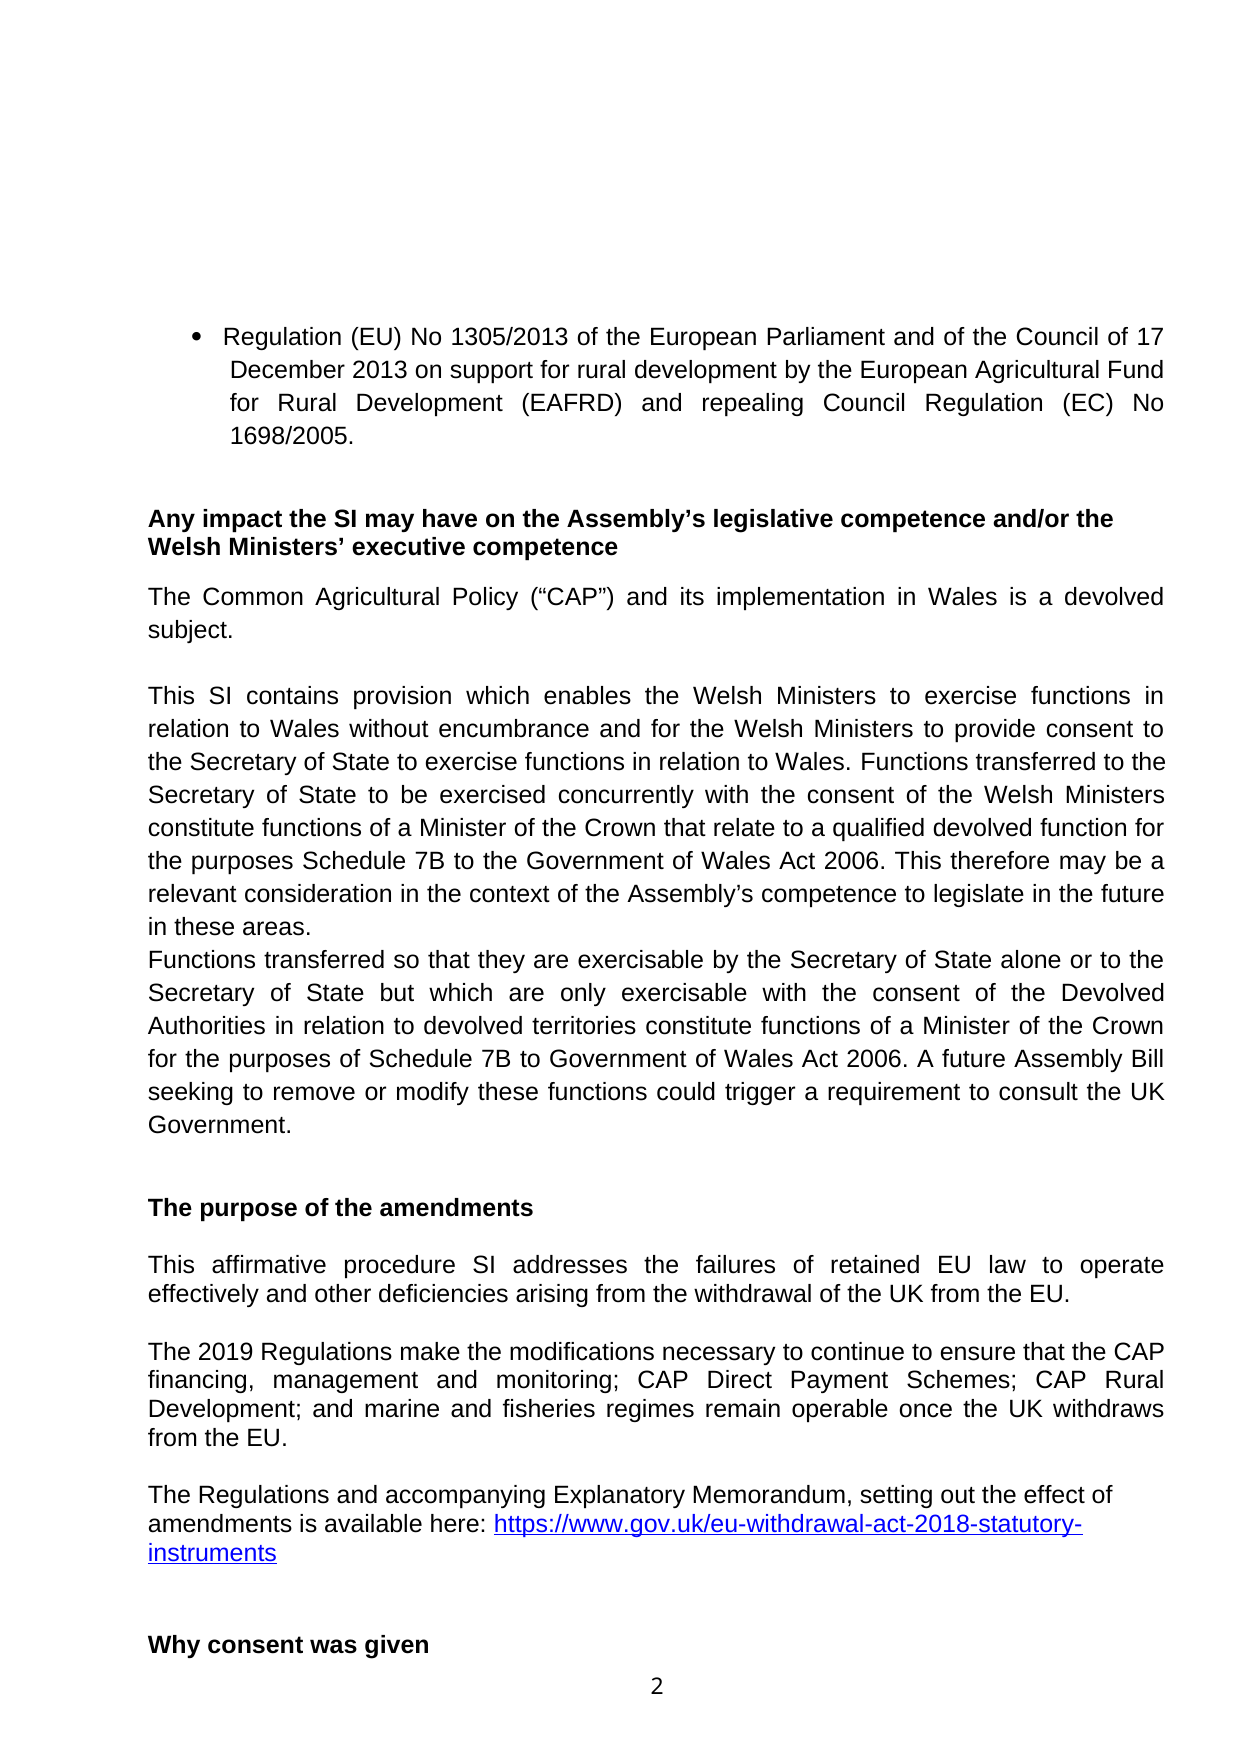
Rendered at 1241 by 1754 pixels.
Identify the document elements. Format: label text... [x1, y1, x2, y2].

text The purpose of the amendments [148, 1193, 1166, 1222]
text This SI contains provision which enables the Welsh Ministers to exercise functions in relation to Wales without encumbrance and for the Welsh Ministers to provide consent to the Secretary of State to exercise functions in relation to Wales. Functions transferred to the Secretary of State to be exercised concurrently with the consent of the Welsh Ministers constitute functions of a Minister of the Crown that relate to a qualified devolved function for the purposes Schedule 7B to the Government of Wales Act 2006. This therefore may be a relevant consideration in the context of the Assembly’s competence to legislate in the future in these areas. [148, 681, 1166, 941]
text The Regulations and accompanying Explanatory Memorandum, setting out the effect of amendments is available here: https://www.gov.uk/eu-withdrawal-act-2018-statutory-instruments [148, 1480, 1166, 1567]
text Any impact the SI may have on the Assembly’s legislative competence and/or the Welsh Ministers’ executive competence [148, 504, 1166, 561]
text This affirmative procedure SI addresses the failures of retained EU law to operate effectively and other deficiencies arising from the withdrawal of the UK from the EU. [148, 1250, 1166, 1308]
text The 2019 Regulations make the modifications necessary to continue to ensure that the CAP financing, management and monitoring; CAP Direct Payment Schemes; CAP Rural Development; and marine and fisheries regimes remain operable once the UK withdraws from the EU. [148, 1337, 1166, 1452]
text The Common Agricultural Policy (“CAP”) and its implementation in Wales is a devolved subject. [148, 582, 1166, 644]
text Functions transferred so that they are exercisable by the Secretary of State alone or to the Secretary of State but which are only exercisable with the consent of the Devolved Authorities in relation to devolved territories constitute functions of a Minister of the Crown for the purposes of Schedule 7B to Government of Wales Act 2006. A future Assembly Bill seeking to remove or modify these functions could trigger a requirement to consult the UK Government. [148, 945, 1166, 1139]
text Why consent was given [148, 1630, 1166, 1659]
list Regulation (EU) No 1305/2013 of the European Parliament and of the Council of 17 December 2013 on support for rural development by the European Agricultural Fund for Rural Development (EAFRD) and repealing Council Regulation (EC) No 1698/2005. [192, 322, 1166, 450]
